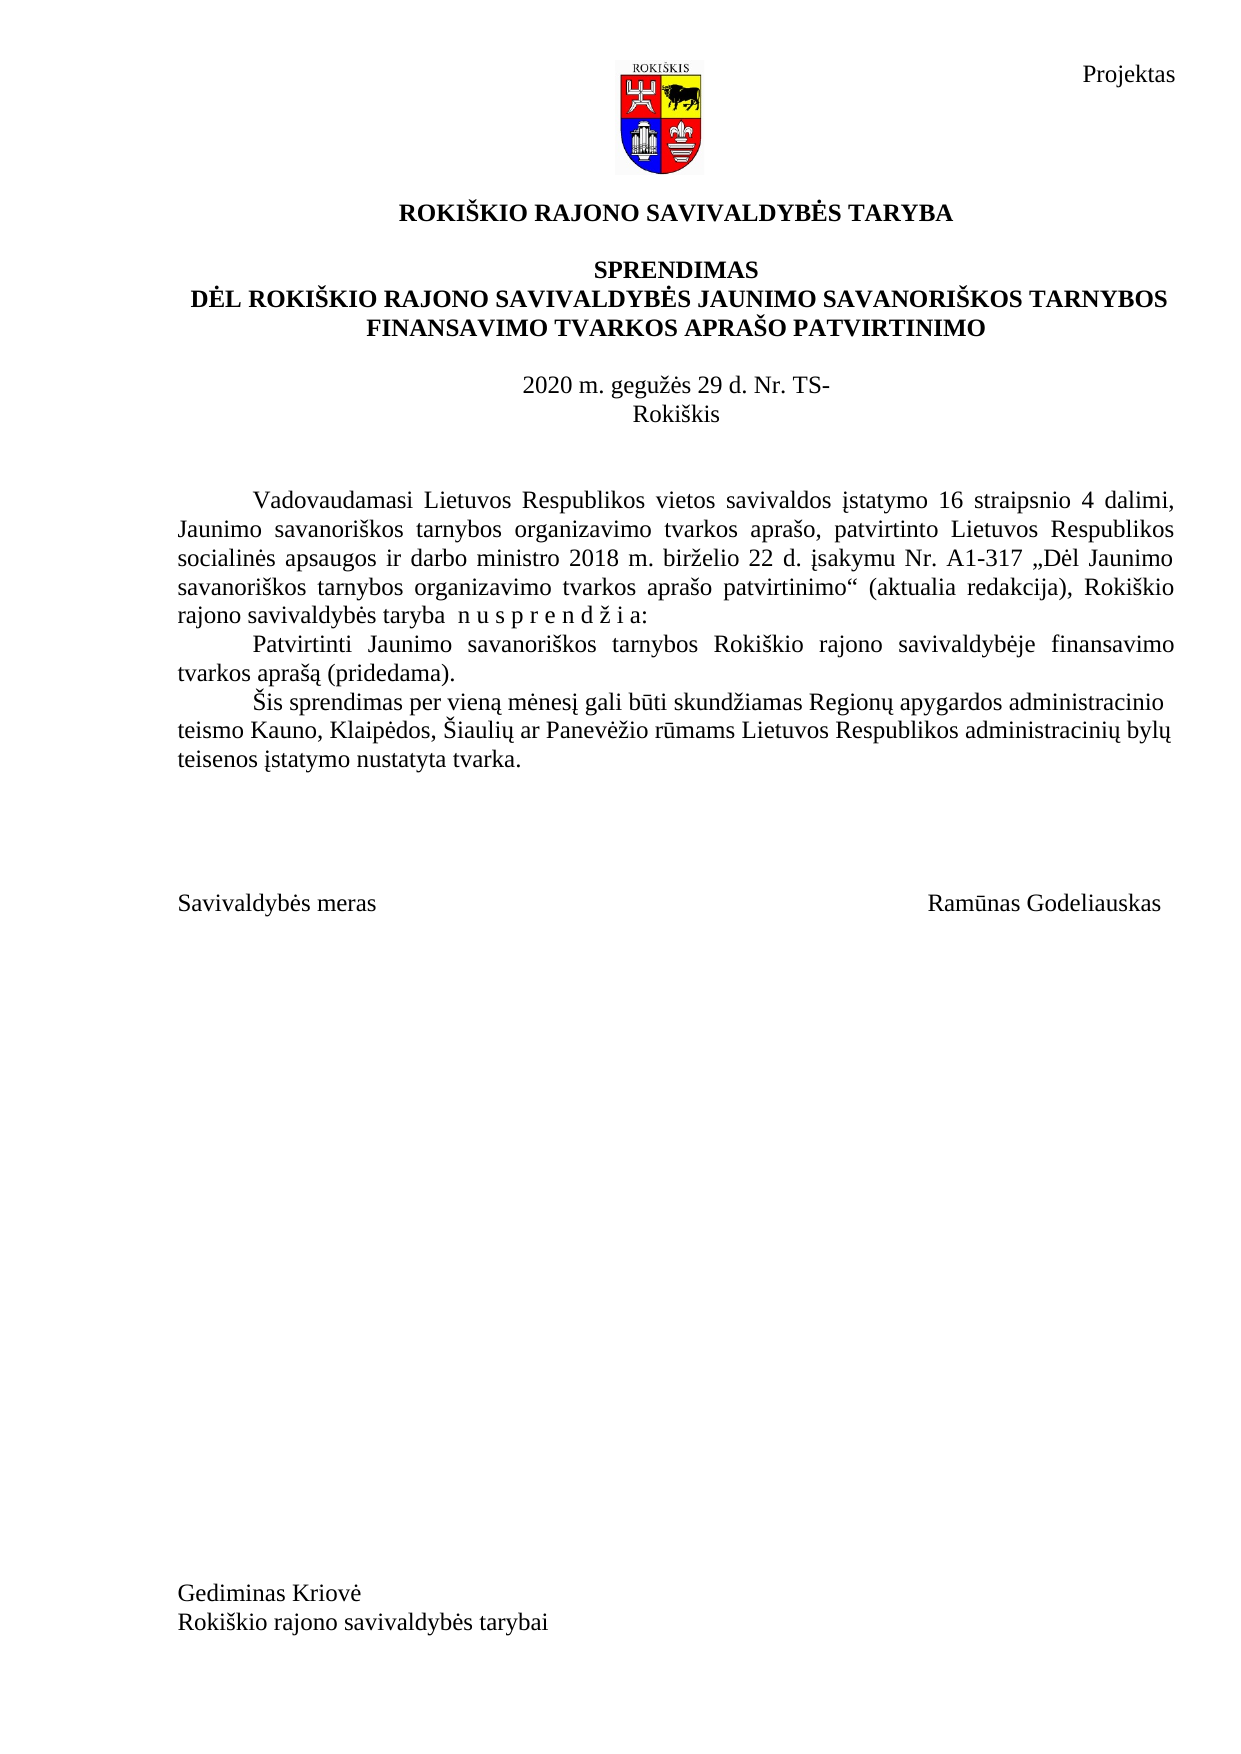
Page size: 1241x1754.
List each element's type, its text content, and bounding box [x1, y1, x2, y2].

text Šis sprendimas per vieną mėnesį gali būti skundžiamas Regionų apygardos administracinio teismo Kauno, Klaipėdos, Šiaulių ar Panevėžio rūmams Lietuvos Respublikos administracinių bylų teisenos įstatymo nustatyta tvarka. [177, 687, 1175, 773]
text Vadovaudamasi Lietuvos Respublikos vietos savivaldos įstatymo 16 straipsnio 4 dalimi, Jaunimo savanoriškos tarnybos organizavimo tvarkos aprašo, patvirtinto Lietuvos Respublikos socialinės apsaugos ir darbo ministro 2018 m. birželio 22 d. įsakymu Nr. A1-317 „Dėl Jaunimo savanoriškos tarnybos organizavimo tvarkos aprašo patvirtinimo“ (aktualia redakcija), Rokiškio rajono savivaldybės taryba n u s p r e n d ž i a: [177, 486, 1175, 629]
text 2020 m. gegužės 29 d. Nr. TS- [177, 371, 1175, 399]
text Rokiškio rajono savivaldybės tarybai [118, 1607, 1175, 1636]
text Patvirtinti Jaunimo savanoriškos tarnybos Rokiškio rajono savivaldybėje finansavimo tvarkos aprašą (pridedama). [177, 629, 1175, 687]
text DĖL ROKIŠKIO RAJONO SAVIVALDYBĖS JAUNIMO SAVANORIŠKOS TARNYBOS FINANSAVIMO TVARKOS APRAŠO PATVIRTINIMO [177, 284, 1175, 342]
text Rokiškis [177, 399, 1175, 428]
text Gediminas Kriovė [177, 1578, 1175, 1607]
text Savivaldybės meras Ramūnas Godeliauskas [177, 888, 1175, 917]
picture [615, 60, 705, 175]
